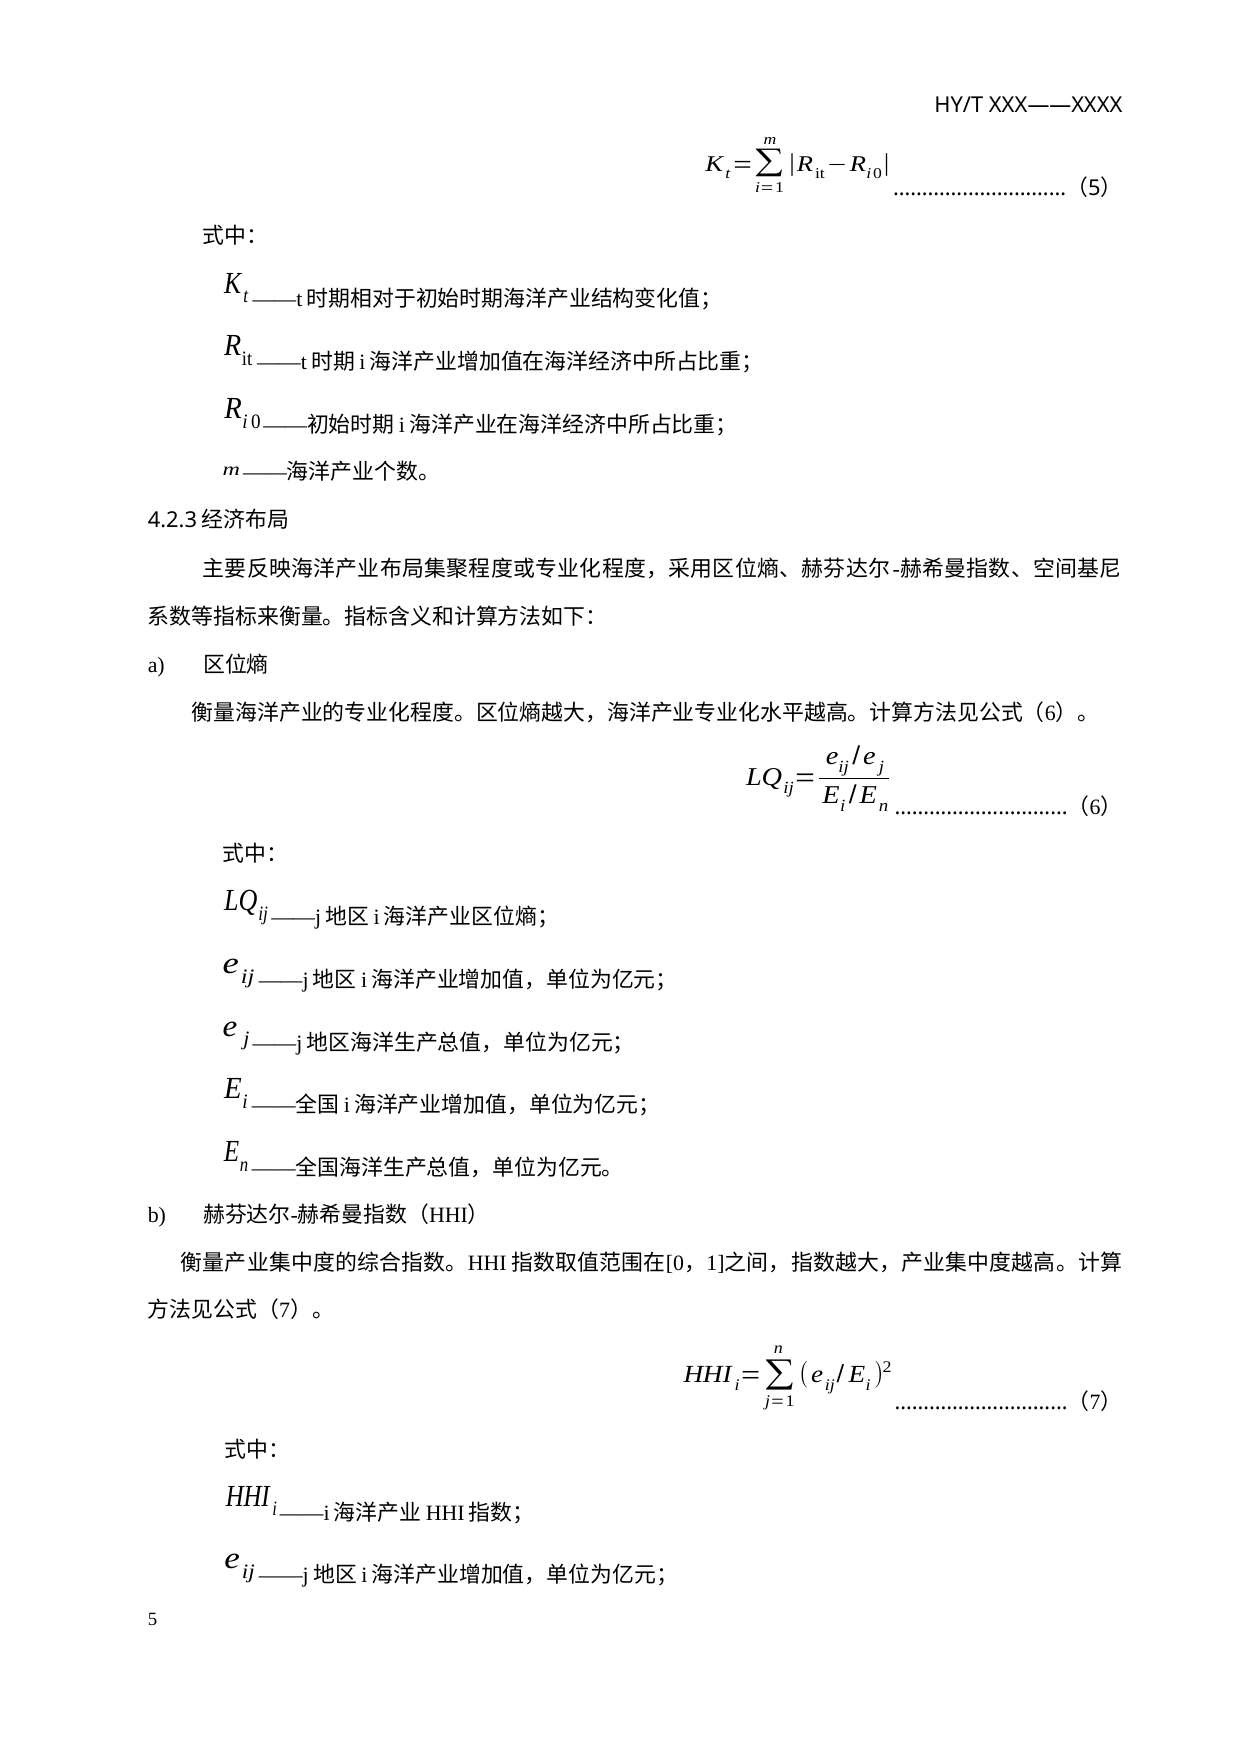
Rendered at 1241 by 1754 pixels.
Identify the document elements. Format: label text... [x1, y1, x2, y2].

text ——全国海洋生产总值，单位为亿元。 [222, 1135, 1122, 1182]
text ——初始时期i海洋产业在海洋经济中所占比重； [222, 392, 1122, 438]
text ——j地区i海洋产业增加值，单位为亿元； [148, 1542, 1122, 1589]
text ——j地区i海洋产业增加值，单位为亿元； [222, 947, 1122, 993]
text ——全国i海洋产业增加值，单位为亿元； [222, 1072, 1122, 1119]
text 4.2.3经济布局 [148, 502, 1122, 534]
text 主要反映海洋产业布局集聚程度或专业化程度，采用区位熵、赫芬达尔-赫希曼指数、空间基尼系数等指标来衡量。指标含义和计算方法如下： [148, 550, 1122, 631]
text ——j地区i海洋产业区位熵； [222, 884, 1122, 931]
text 衡量海洋产业的专业化程度。区位熵越大，海洋产业专业化水平越高。计算方法见公式（6）。 [148, 695, 1122, 726]
text ——海洋产业个数。 [222, 454, 1122, 486]
text ——j地区海洋生产总值，单位为亿元； [222, 1009, 1122, 1056]
text ——t时期相对于初始时期海洋产业结构变化值； [222, 266, 1122, 313]
list 区位熵 [148, 647, 1122, 679]
list 赫芬达尔-赫希曼指数（HHI） [148, 1197, 1122, 1229]
text 衡量产业集中度的综合指数。HHI指数取值范围在[0，1]之间，指数越大，产业集中度越高。计算方法见公式（7）。 [148, 1245, 1122, 1324]
text …………………………（7） [148, 1340, 1122, 1416]
text …………………………（6） [148, 742, 1122, 821]
text ——i海洋产业HHI指数； [148, 1479, 1122, 1526]
text 式中： [222, 836, 1122, 868]
text 式中： [148, 218, 1122, 250]
text …………………………（5） [148, 132, 1122, 202]
text ——t时期i海洋产业增加值在海洋经济中所占比重； [222, 329, 1122, 376]
text 式中： [148, 1432, 1122, 1463]
